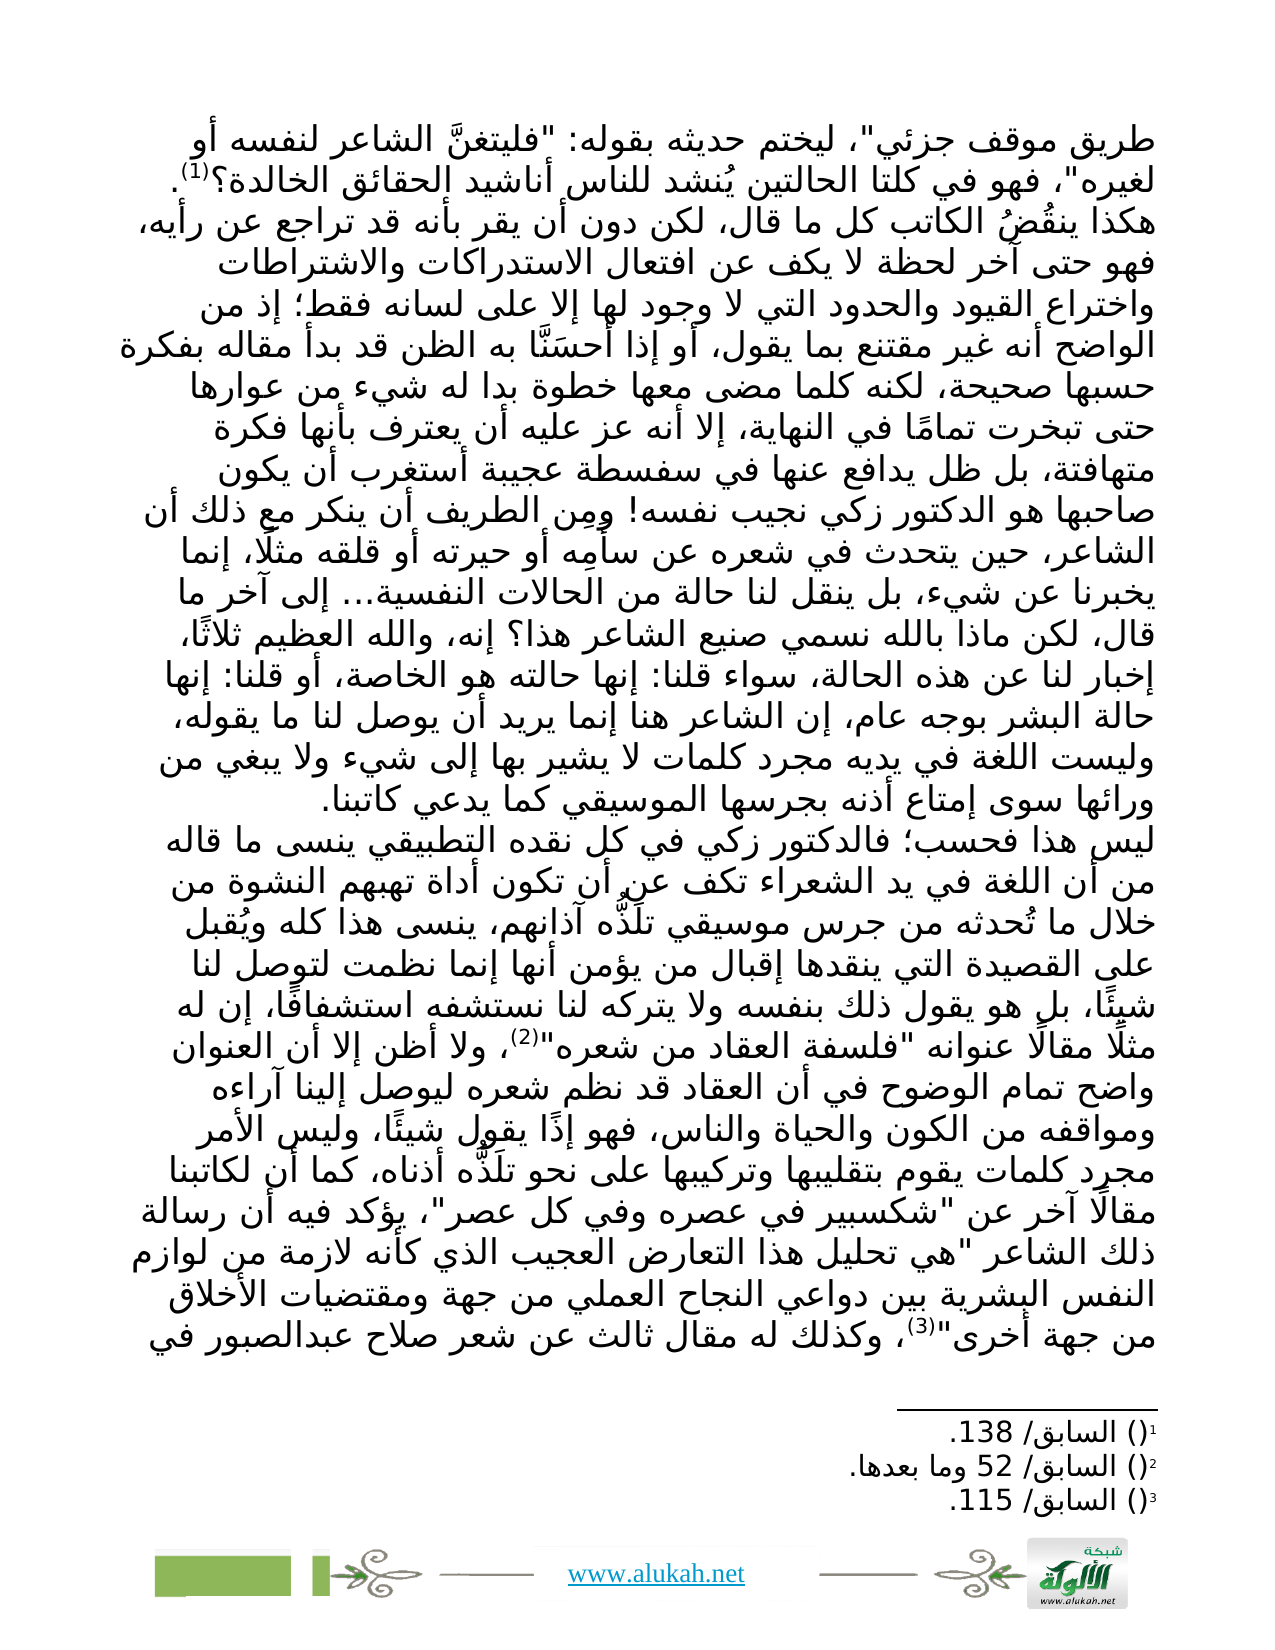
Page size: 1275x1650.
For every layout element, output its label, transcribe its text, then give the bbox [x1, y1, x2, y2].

text هكذا ينقُضُ الكاتب كل ما قال، لكن دون أن يقر بأنه قد تراجع عن رأيه، فهو حتى آخر لحظة لا يكف عن افتعال الاستدراكات والاشتراطات واختراع القيود والحدود التي لا وجود لها إلا على لسانه فقط؛ إذ من الواضح أنه غير مقتنع بما يقول، أو إذا أحسَنَّا به الظن قد بدأ مقاله بفكرة حسبها صحيحة، لكنه كلما مضى معها خطوة بدا له شيء من عوارها حتى تبخرت تمامًا في النهاية، إلا أنه عز عليه أن يعترف بأنها فكرة متهافتة، بل ظل يدافع عنها في سفسطة عجيبة أستغرب أن يكون صاحبها هو الدكتور زكي نجيب نفسه! ومِن الطريف أن ينكر مع ذلك أن الشاعر، حين يتحدث في شعره عن سأَمِه أو حيرته أو قلقه مثلًا، إنما يخبرنا عن شيء، بل ينقل لنا حالة من الحالات النفسية... إلى آخر ما قال، لكن ماذا بالله نسمي صنيع الشاعر هذا؟ إنه، والله العظيم ثلاثًا، إخبار لنا عن هذه الحالة، سواء قلنا: إنها حالته هو الخاصة، أو قلنا: إنها حالة البشر بوجه عام، إن الشاعر هنا إنما يريد أن يوصل لنا ما يقوله، وليست اللغة في يديه مجرد كلمات لا يشير بها إلى شيء ولا يبغي من ورائها سوى إمتاع أذنه بجرسها الموسيقي كما يدعي كاتبنا. [118, 201, 1157, 819]
picture [153, 1534, 1129, 1616]
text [118, 118, 1157, 201]
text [118, 819, 1157, 1356]
